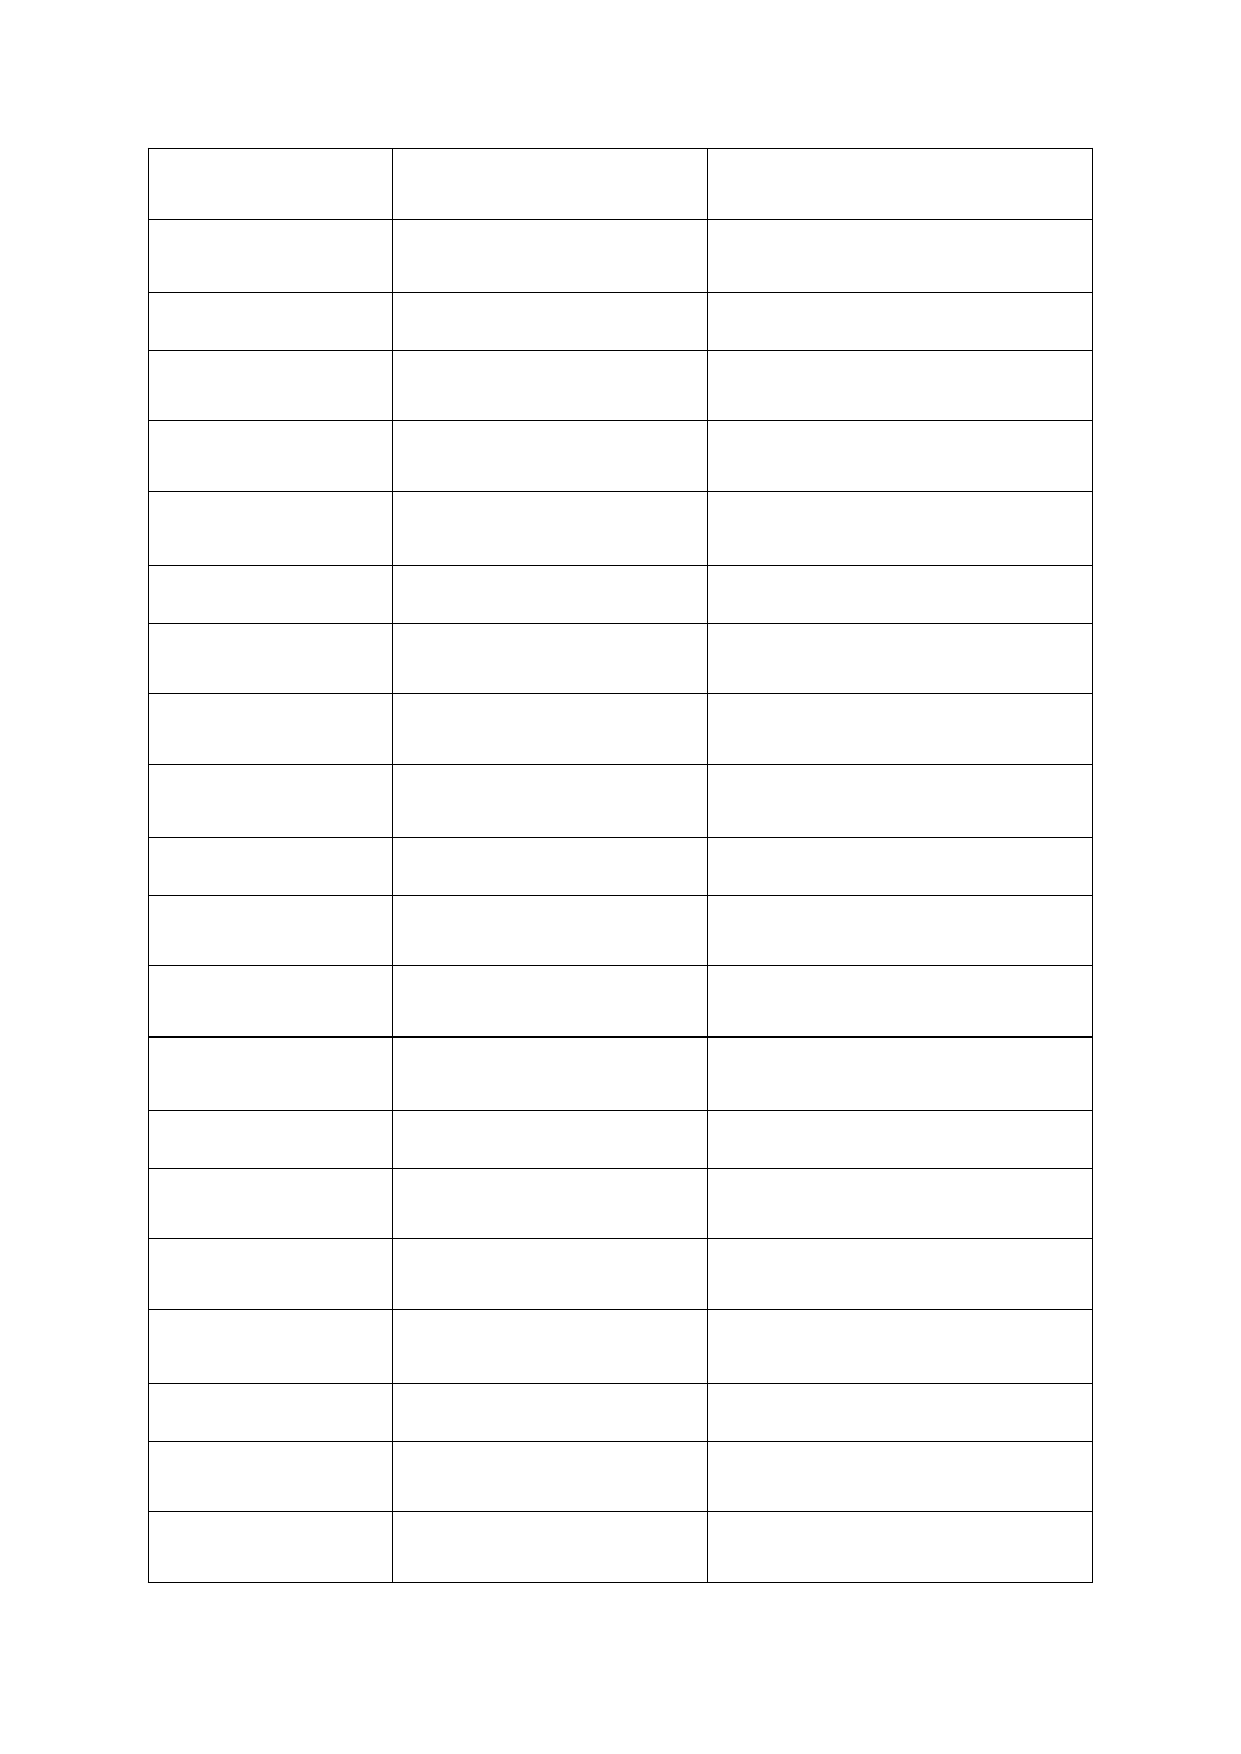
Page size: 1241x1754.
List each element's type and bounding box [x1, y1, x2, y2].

table_cell [149, 1239, 392, 1309]
table_cell [393, 566, 707, 623]
table_cell [708, 1111, 1092, 1168]
table_cell [149, 566, 392, 623]
table_cell [149, 1310, 392, 1382]
table_cell [393, 896, 707, 965]
table_cell [708, 492, 1092, 564]
table_cell [393, 293, 707, 350]
table_cell [149, 1111, 392, 1168]
table_cell [708, 896, 1092, 965]
table_cell [708, 624, 1092, 693]
table_cell [393, 220, 707, 292]
table_cell [393, 1239, 707, 1309]
table_cell [708, 421, 1092, 491]
table_cell [393, 1512, 707, 1582]
table_cell [149, 149, 392, 218]
table_cell [708, 1239, 1092, 1309]
table_cell [393, 1442, 707, 1511]
table_cell [149, 694, 392, 764]
table_cell [708, 351, 1092, 420]
table_cell [708, 765, 1092, 837]
table_cell [708, 566, 1092, 623]
table_cell [149, 351, 392, 420]
table_cell [708, 220, 1092, 292]
table_cell [393, 421, 707, 491]
table_cell [393, 694, 707, 764]
table_cell [393, 1310, 707, 1382]
table_cell [393, 1111, 707, 1168]
table_cell [708, 293, 1092, 350]
table_cell [708, 1512, 1092, 1582]
table_cell [393, 1384, 707, 1441]
table_cell [149, 421, 392, 491]
table_cell [708, 838, 1092, 895]
table_cell [149, 624, 392, 693]
table_cell [393, 351, 707, 420]
table_cell [708, 1384, 1092, 1441]
table_cell [393, 624, 707, 693]
table_cell [393, 966, 707, 1036]
table_cell [393, 765, 707, 837]
table_cell [393, 1038, 707, 1110]
table_cell [149, 896, 392, 965]
table_cell [149, 1384, 392, 1441]
table_cell [149, 220, 392, 292]
table_cell [708, 1038, 1092, 1110]
table_cell [149, 838, 392, 895]
table_cell [393, 492, 707, 564]
table_cell [149, 1038, 392, 1110]
table_cell [708, 966, 1092, 1036]
table_cell [149, 1442, 392, 1511]
table_cell [708, 149, 1092, 218]
table_cell [708, 1169, 1092, 1238]
table_cell [149, 492, 392, 564]
table_cell [708, 694, 1092, 764]
table_cell [708, 1442, 1092, 1511]
table_cell [393, 1169, 707, 1238]
table_cell [393, 838, 707, 895]
table_cell [393, 149, 707, 218]
table_cell [149, 765, 392, 837]
table_cell [149, 293, 392, 350]
table_cell [149, 966, 392, 1036]
table_cell [708, 1310, 1092, 1382]
table_cell [149, 1169, 392, 1238]
table_cell [149, 1512, 392, 1582]
